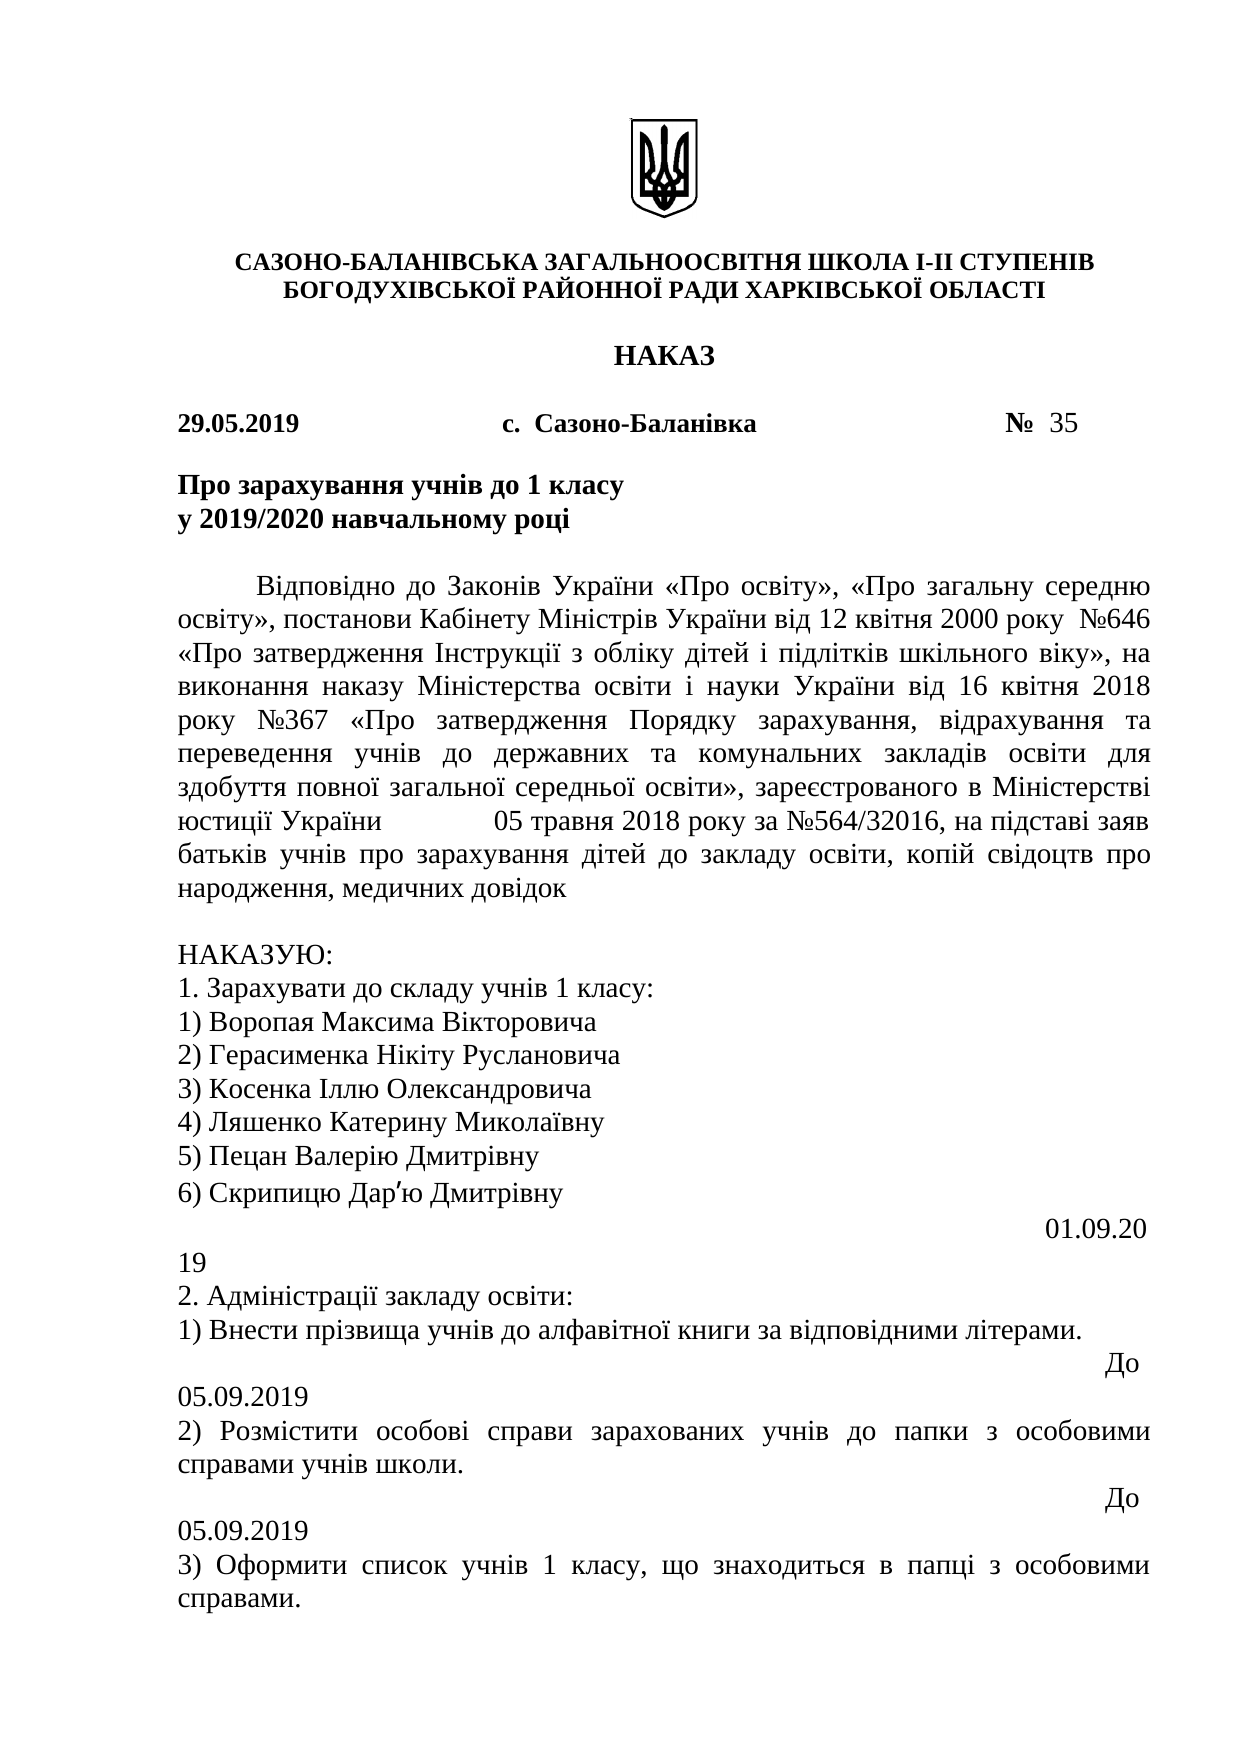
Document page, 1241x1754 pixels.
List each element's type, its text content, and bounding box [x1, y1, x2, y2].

text До 05.09.2019 [177, 1480, 1152, 1547]
text 29.05.2019 с. Сазоно-Баланівка № 35 [177, 405, 1152, 438]
text 1) Внести прізвища учнів до алфавітної книги за відповідними літерами. [177, 1312, 1152, 1346]
text 6) Скрипицю Дар’ю Дмитрівну [177, 1172, 1152, 1211]
text Про зарахування учнів до 1 класу [177, 467, 1152, 501]
text 01.09.2019 [177, 1211, 1152, 1278]
text САЗОНО-БАЛАНІВСЬКА ЗАГАЛЬНООСВІТНЯ ШКОЛА І-ІІ СТУПЕНІВ [177, 247, 1152, 276]
text 4) Ляшенко Катерину Миколаївну [177, 1104, 1152, 1138]
text Відповідно до Законів України «Про освіту», «Про загальну середню освіту», постанови Кабінету Міністрів України від 12 квітня 2000 року №646 «Про затвердження Інструкції з обліку дітей і підлітків шкільного віку», на виконання наказу Міністерства освіти і науки України від 16 квітня 2018 року №367 «Про затвердження Порядку зарахування, відрахування та переведення учнів до державних та комунальних закладів освіти для здобуття повної загальної середньої освіти», зареєстрованого в Міністерстві юстиції України 05 травня 2018 року за №564/32016, на підставі заяв батьків учнів про зарахування дітей до закладу освіти, копій свідоцтв про народження, медичних довідок [177, 568, 1152, 903]
text НАКАЗ [177, 338, 1152, 371]
text НАКАЗУЮ: [177, 937, 1152, 970]
text 2) Розмістити особові справи зарахованих учнів до папки з особовими справами учнів школи. [177, 1413, 1152, 1480]
text 2) Герасименка Нікіту Руслановича [177, 1037, 1152, 1071]
text 2. Адміністрації закладу освіти: [177, 1278, 1152, 1312]
text 1) Воропая Максима Вікторовича [177, 1004, 1152, 1037]
text 1. Зарахувати до складу учнів 1 класу: [177, 970, 1152, 1004]
text у 2019/2020 навчальному році [177, 501, 1152, 534]
text До 05.09.2019 [177, 1346, 1152, 1413]
text 5) Пецан Валерію Дмитрівну [177, 1138, 1152, 1172]
text 3) Оформити список учнів 1 класу, що знаходиться в папці з особовими справами. [177, 1547, 1152, 1614]
text 3) Косенка Іллю Олександровича [177, 1071, 1152, 1104]
text БОГОДУХІВСЬКОЇ РАЙОННОЇ РАДИ ХАРКІВСЬКОЇ ОБЛАСТІ [177, 276, 1152, 304]
